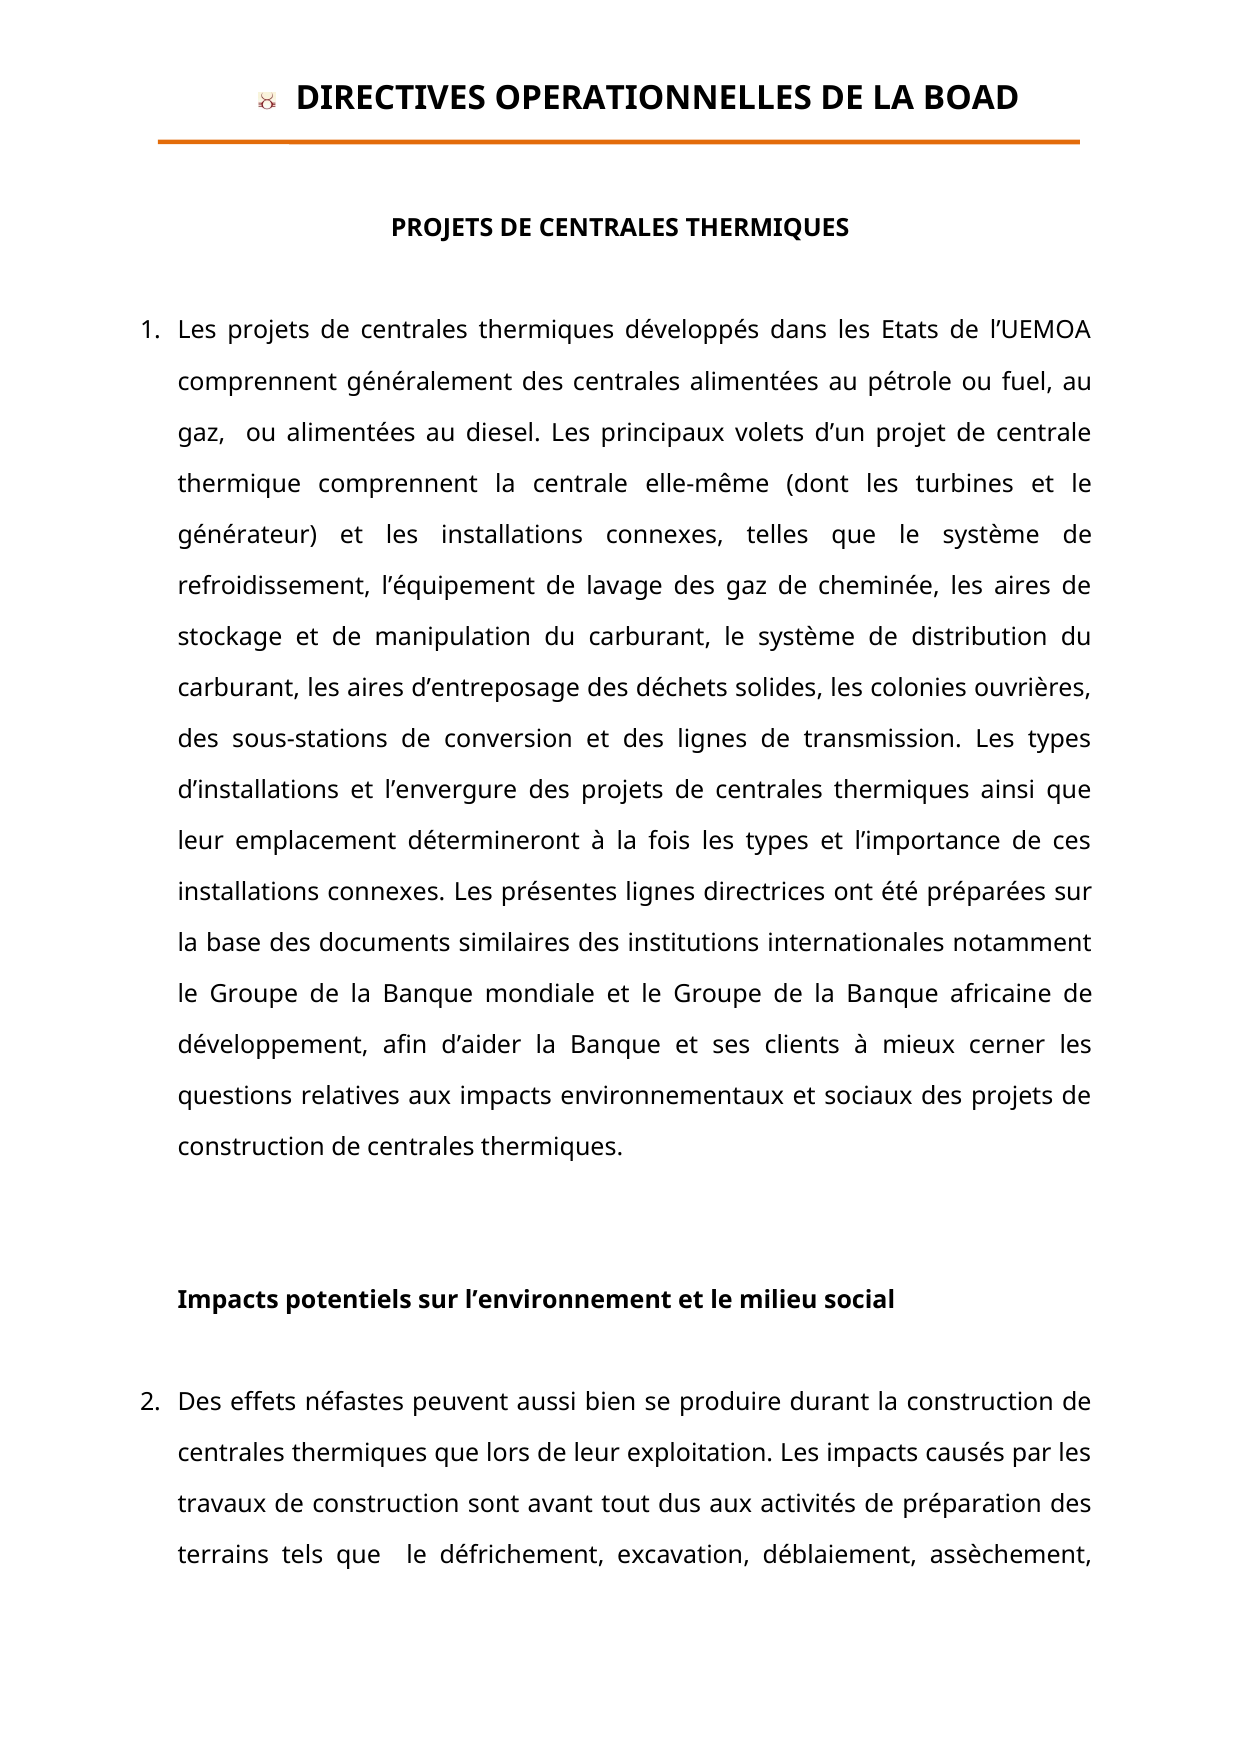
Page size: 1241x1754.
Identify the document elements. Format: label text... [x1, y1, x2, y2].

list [140, 1384, 1093, 1571]
picture [258, 92, 276, 110]
text PROJETS DE CENTRALES THERMIQUES [148, 210, 1093, 244]
text Impacts potentiels sur l’environnement et le milieu social [148, 1282, 1093, 1316]
list Les projets de centrales thermiques développés dans les Etats de l’UEMOA comprennent généralement des centrales alimentées au pétrole ou fuel, au gaz, ou alimentées au diesel. Les principaux volets d’un projet de centrale thermique comprennent la centrale elle-même (dont les turbines et le générateur) et les installations connexes, telles que le système de refroidissement, l’équipement de lavage des gaz de cheminée, les aires de stockage et de manipulation du carburant, le système de distribution du carburant, les aires d’entreposage des déchets solides, les colonies ouvrières, des sous-stations de conversion et des lignes de transmission. Les types d’installations et l’envergure des projets de centrales thermiques ainsi que leur emplacement détermineront à la fois les types et l’importance de ces installations connexes. Les présentes lignes directrices ont été préparées sur la base des documents similaires des institutions internationales notamment le Groupe de la Banque mondiale et le Groupe de la Banque africaine de développement, afin d’aider la Banque et ses clients à mieux cerner les questions relatives aux impacts environnementaux et sociaux des projets de construction de centrales thermiques. [140, 312, 1093, 1163]
